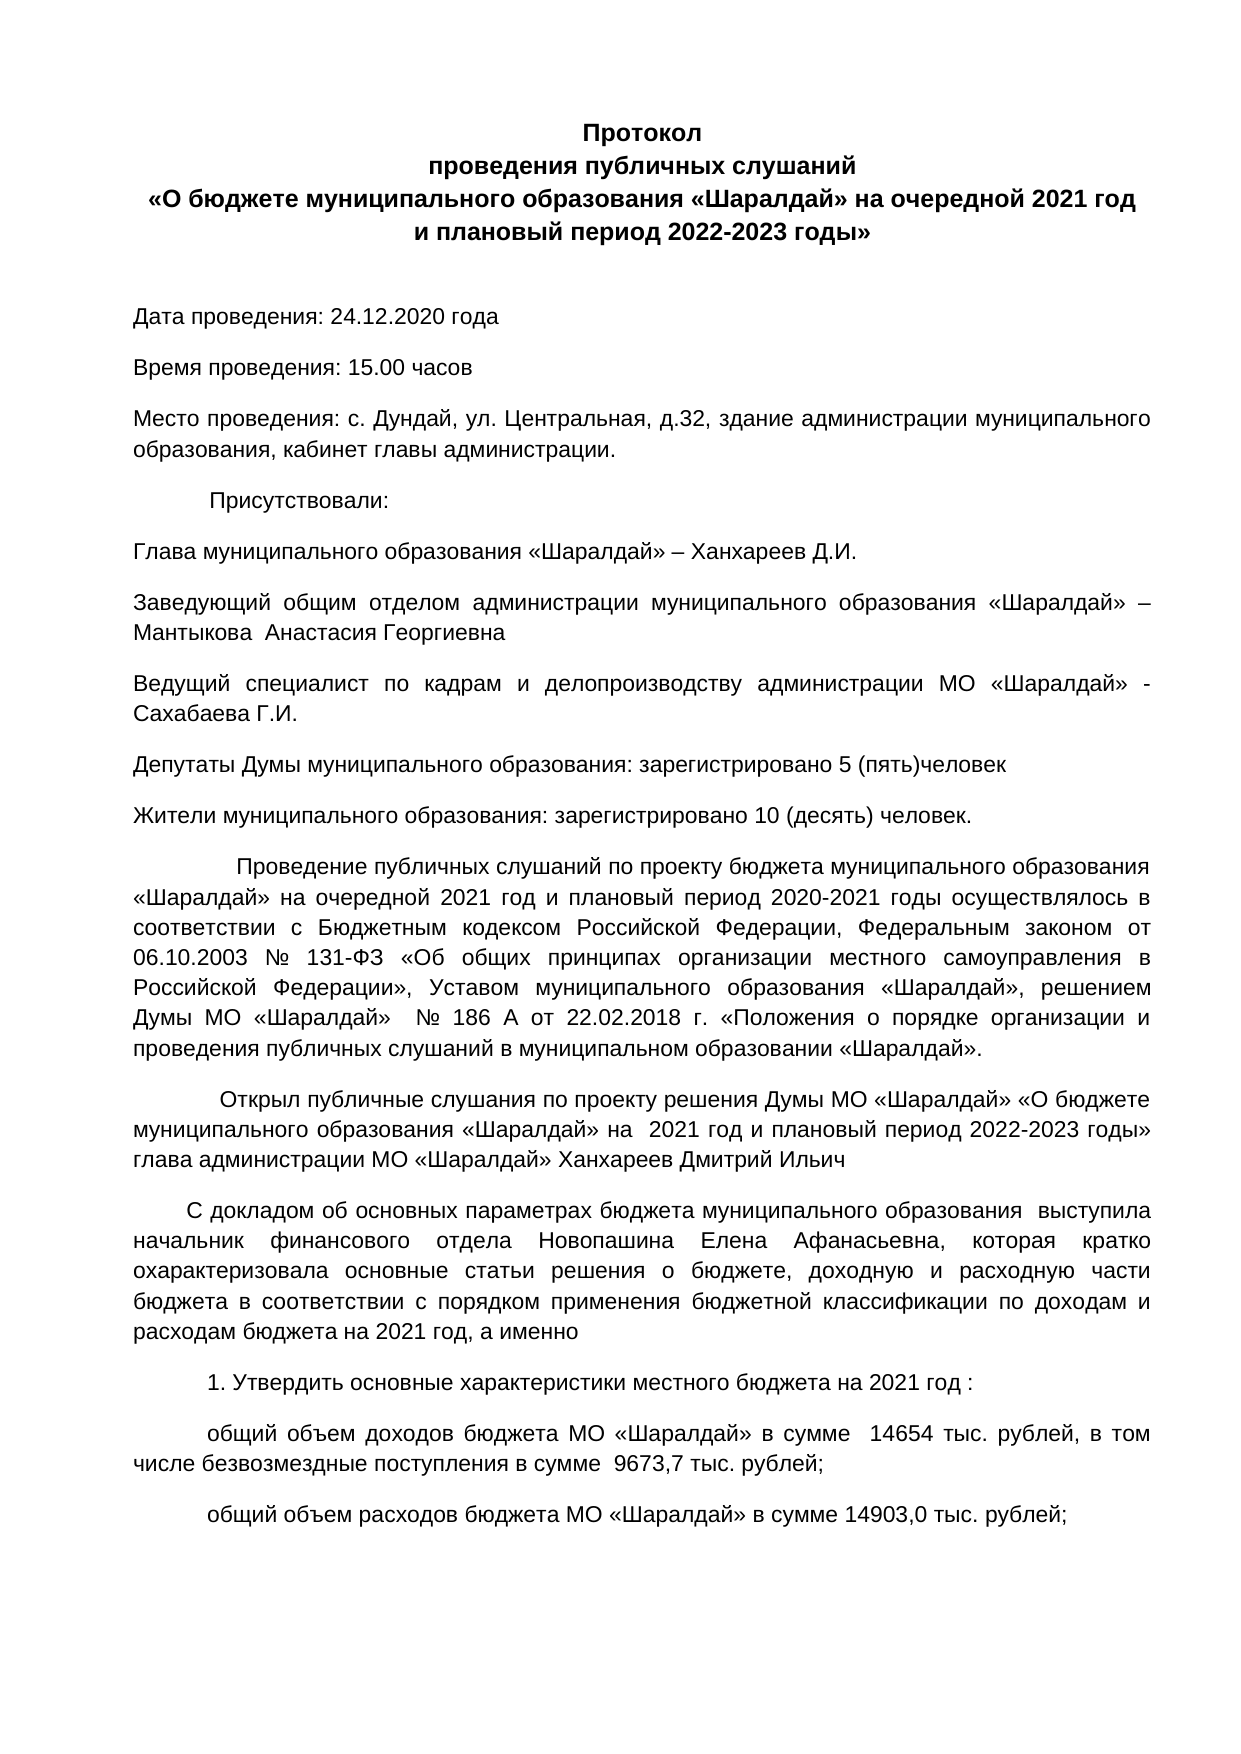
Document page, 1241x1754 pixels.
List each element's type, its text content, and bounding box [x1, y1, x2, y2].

text Глава муниципального образования «Шаралдай» – Ханхареев Д.И. [133, 538, 1152, 564]
text Заведующий общим отделом администрации муниципального образования «Шаралдай» – Мантыкова Анастасия Георгиевна [133, 589, 1152, 645]
text общий объем расходов бюджета МО «Шаралдай» в сумме 14903,0 тыс. рублей; [133, 1501, 1152, 1527]
text Присутствовали: [133, 487, 1152, 513]
text проведения публичных слушаний [133, 151, 1152, 180]
text Дата проведения: 24.12.2020 года [133, 303, 1152, 329]
text С докладом об основных параметрах бюджета муниципального образования выступила начальник финансового отдела Новопашина Елена Афанасьевна, которая кратко охарактеризовала основные статьи решения о бюджете, доходную и расходную части бюджета в соответствии с порядком применения бюджетной классификации по доходам и расходам бюджета на 2021 год, а именно [133, 1197, 1152, 1344]
text Проведение публичных слушаний по проекту бюджета муниципального образования «Шаралдай» на очередной 2021 год и плановый период 2020-2021 годы осуществлялось в соответствии с Бюджетным кодексом Российской Федерации, Федеральным законом от 06.10.2003 № 131-ФЗ «Об общих принципах организации местного самоуправления в Российской Федерации», Уставом муниципального образования «Шаралдай», решением Думы МО «Шаралдай» № 186 А от 22.02.2018 г. «Положения о порядке организации и проведения публичных слушаний в муниципальном образовании «Шаралдай». [133, 853, 1152, 1061]
text общий объем доходов бюджета МО «Шаралдай» в сумме 14654 тыс. рублей, в том числе безвозмездные поступления в сумме 9673,7 тыс. рублей; [133, 1420, 1152, 1476]
text Ведущий специалист по кадрам и делопроизводству администрации МО «Шаралдай» - Сахабаева Г.И. [133, 670, 1152, 726]
text Жители муниципального образования: зарегистрировано 10 (десять) человек. [133, 802, 1152, 828]
text «О бюджете муниципального образования «Шаралдай» на очередной 2021 год [133, 184, 1152, 213]
text Открыл публичные слушания по проекту решения Думы МО «Шаралдай» «О бюджете муниципального образования «Шаралдай» на 2021 год и плановый период 2022-2023 годы» глава администрации МО «Шаралдай» Ханхареев Дмитрий Ильич [133, 1086, 1152, 1172]
text и плановый период 2022-2023 годы» [133, 217, 1152, 246]
text Время проведения: 15.00 часов [133, 354, 1152, 381]
text Протокол [133, 118, 1152, 147]
text 1. Утвердить основные характеристики местного бюджета на 2021 год : [133, 1369, 1152, 1395]
text Место проведения: с. Дундай, ул. Центральная, д.32, здание администрации муниципального образования, кабинет главы администрации. [133, 405, 1152, 462]
text Депутаты Думы муниципального образования: зарегистрировано 5 (пять)человек [133, 751, 1152, 777]
